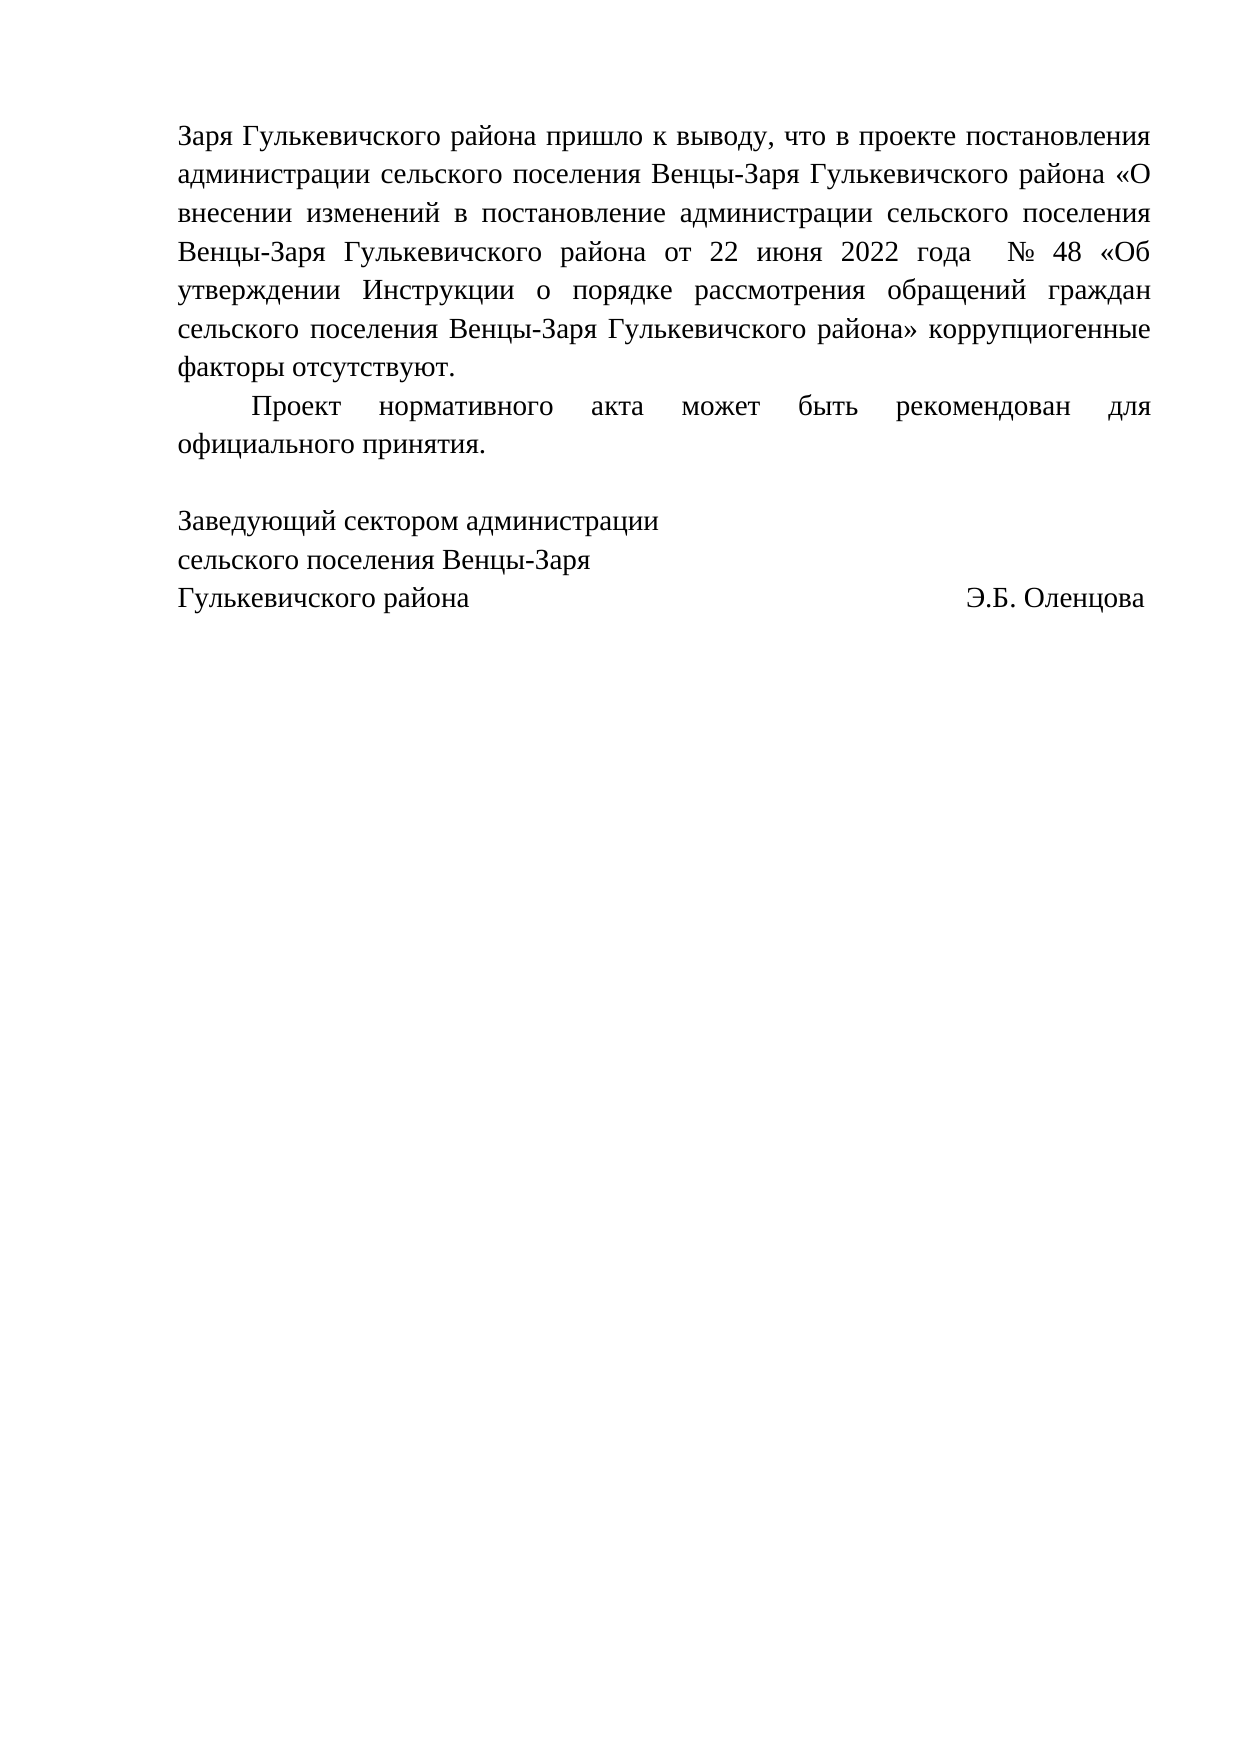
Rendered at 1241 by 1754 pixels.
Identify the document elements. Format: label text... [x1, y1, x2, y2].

text Заведующий сектором администрации [177, 503, 1152, 537]
text Проект нормативного акта может быть рекомендован для официального принятия. [177, 388, 1152, 460]
text сельского поселения Венцы-Заря [177, 542, 1152, 576]
text Гулькевичского района Э.Б. Оленцова [177, 581, 1152, 614]
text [177, 118, 1152, 383]
